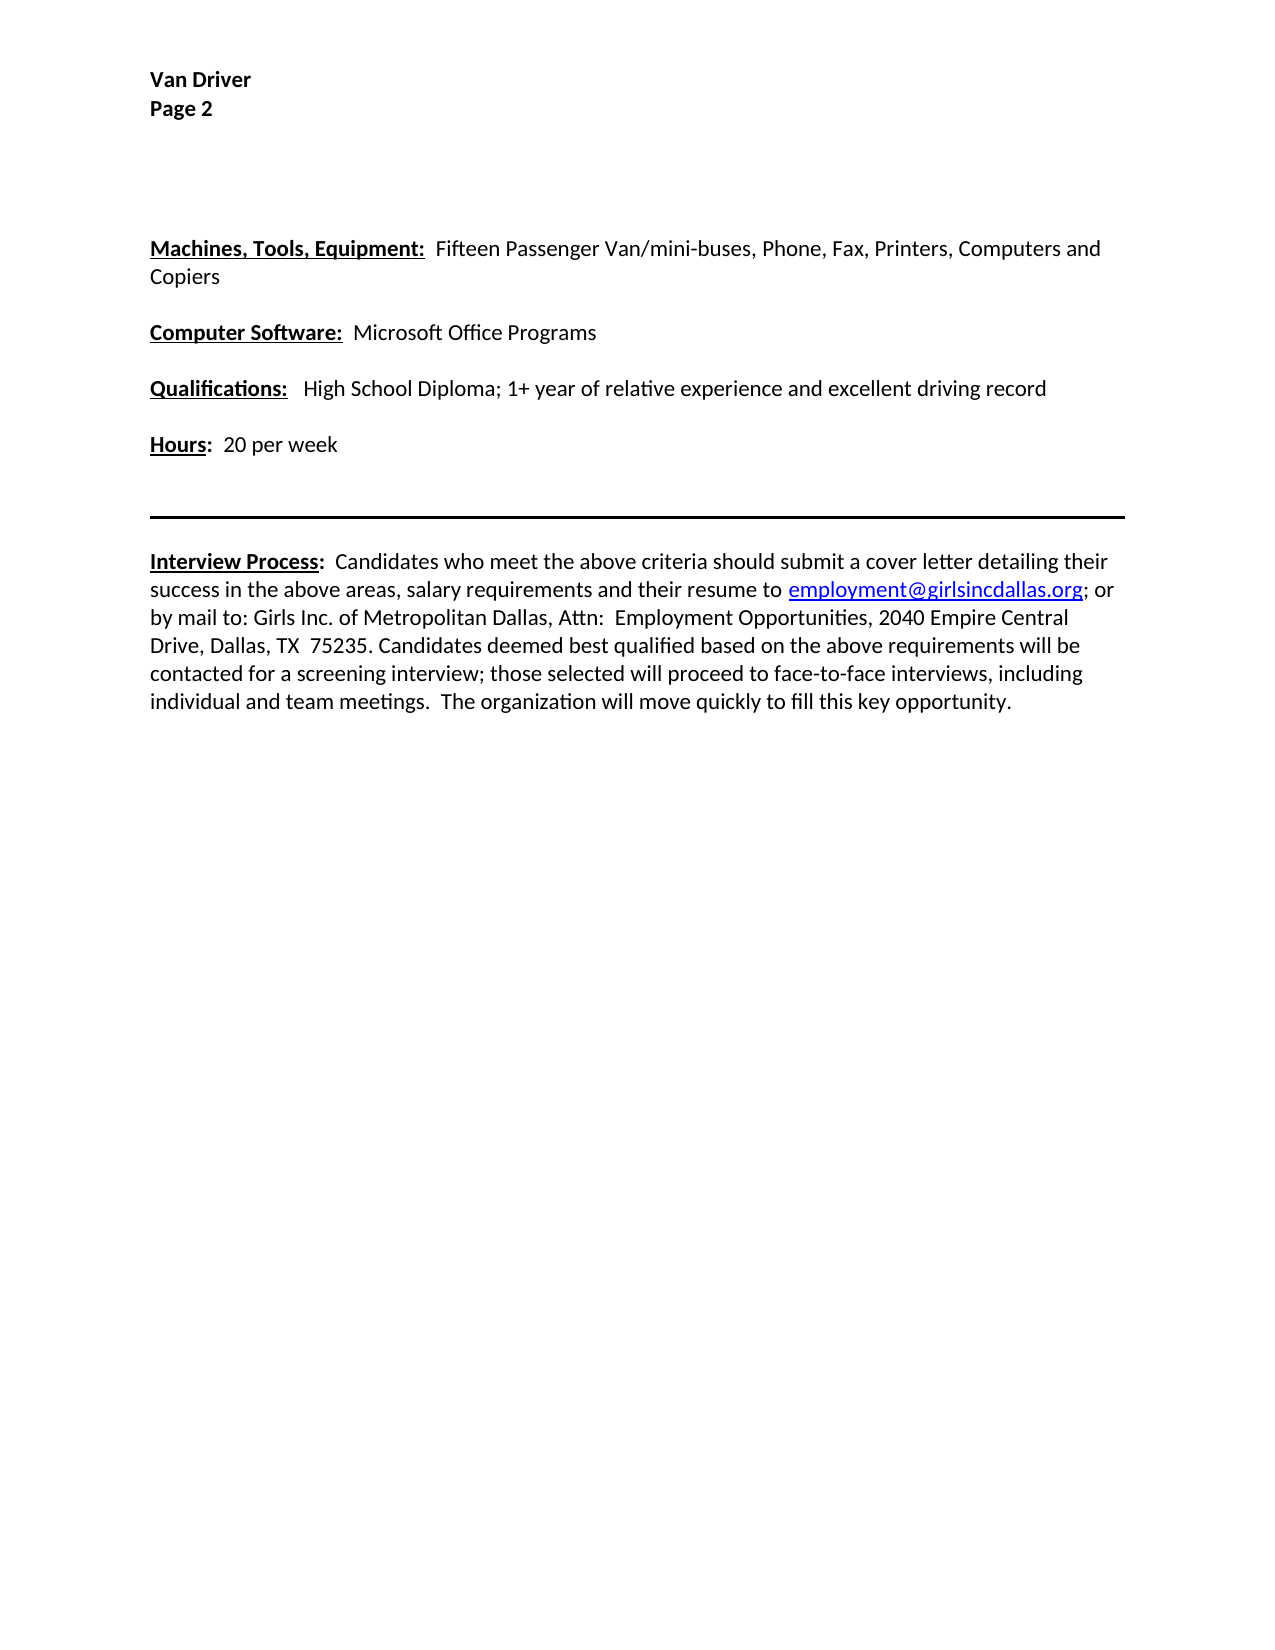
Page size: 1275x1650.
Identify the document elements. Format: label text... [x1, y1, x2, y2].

list Computer Software: Microsoft Office Programs [150, 318, 1125, 346]
text Hours: 20 per week [150, 430, 1125, 458]
list Machines, Tools, Equipment: Fifteen Passenger Van/mini-buses, Phone, Fax, Printers, Computers and Copiers [150, 234, 1125, 290]
text Page 2 [150, 94, 1125, 122]
text Qualifications: High School Diploma; 1+ year of relative experience and excellent driving record [150, 374, 1125, 402]
text Van Driver [150, 66, 1125, 94]
text Interview Process: Candidates who meet the above criteria should submit a cover letter detailing their success in the above areas, salary requirements and their resume to employment@girlsincdallas.org; or by mail to: Girls Inc. of Metropolitan Dallas, Attn: Employment Opportunities, 2040 Empire Central Drive, Dallas, TX 75235. Candidates deemed best qualified based on the above requirements will be contacted for a screening interview; those selected will proceed to face-to-face interviews, including individual and team meetings. The organization will move quickly to fill this key opportunity. [150, 547, 1125, 715]
